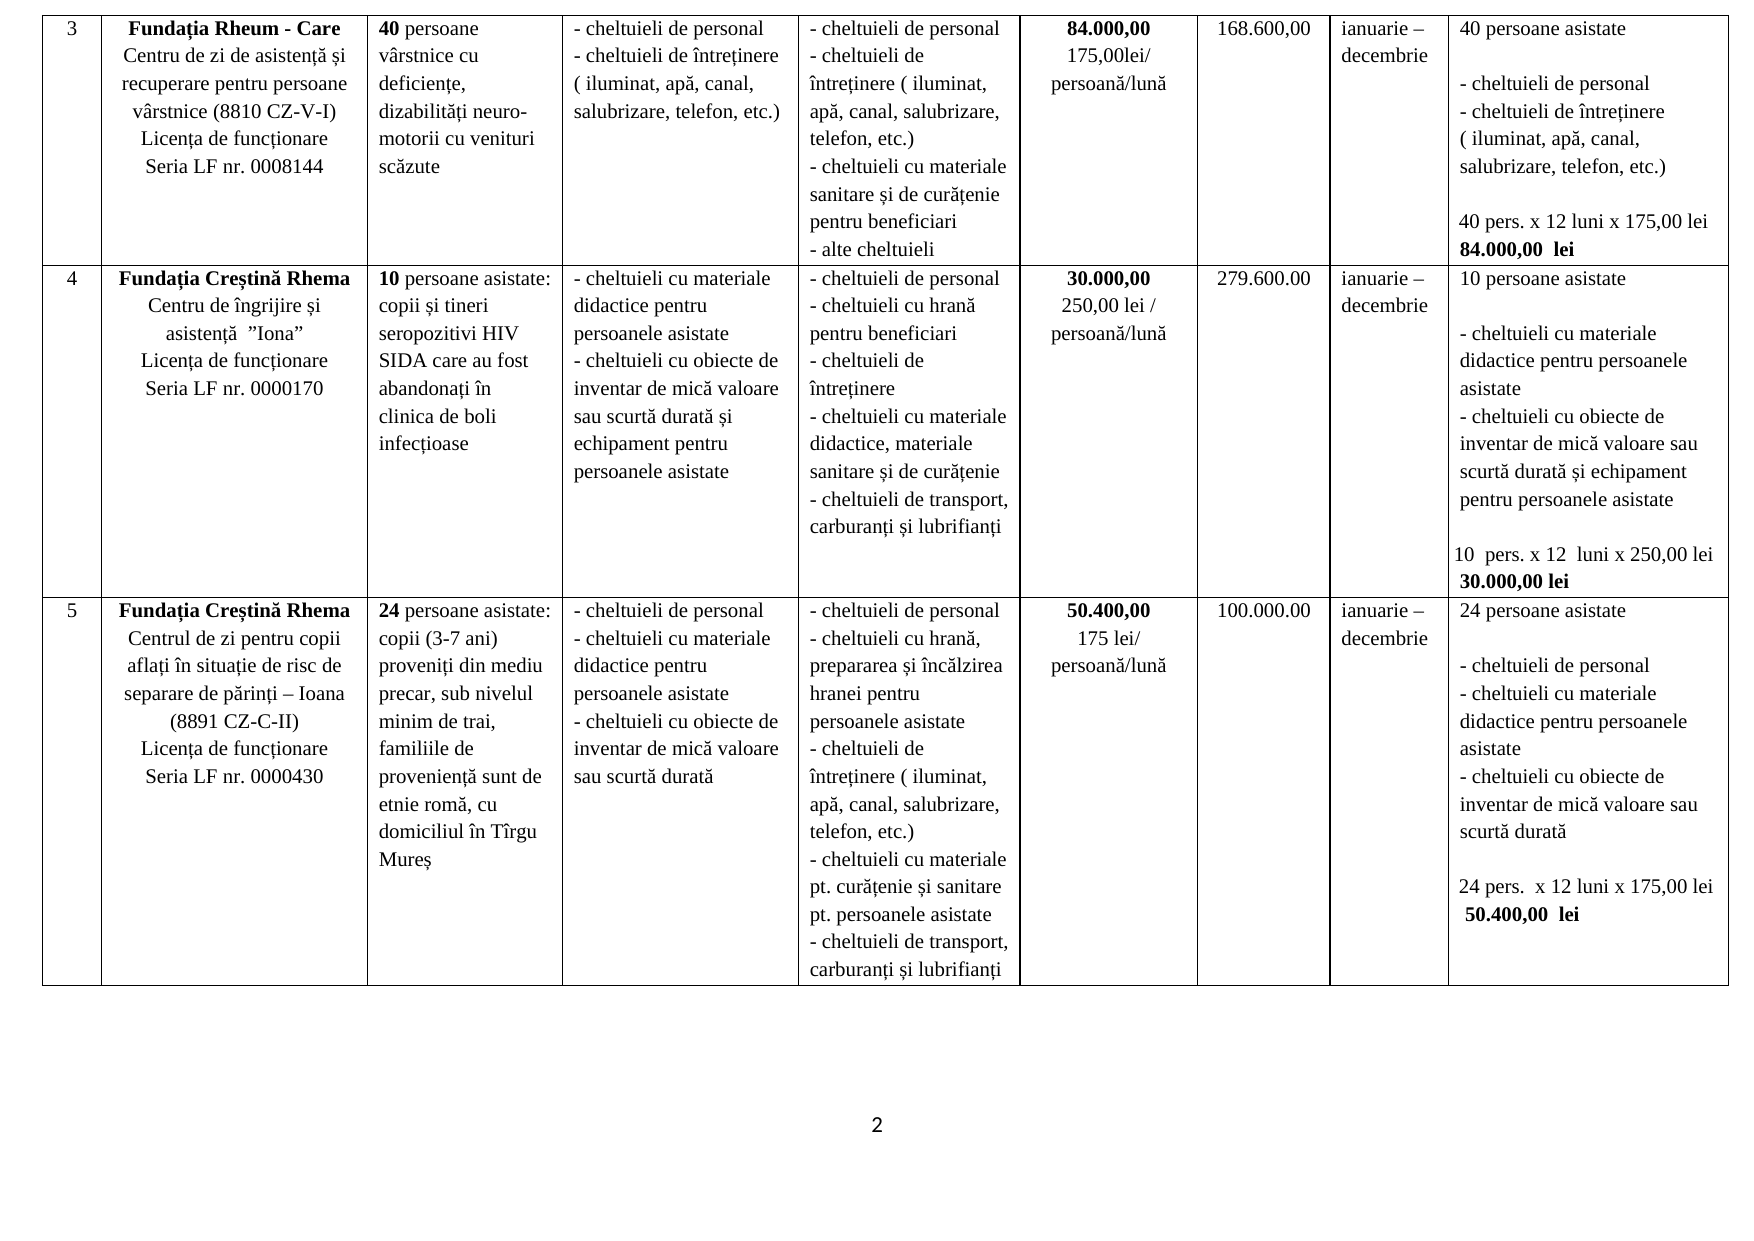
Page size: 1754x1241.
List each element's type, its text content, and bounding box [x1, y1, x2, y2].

table_cell - cheltuieli de personal - cheltuieli cu hrană pentru beneficiari - cheltuieli de întreținere - cheltuieli cu materiale didactice, materiale sanitare și de curățenie - cheltuieli de transport, carburanți și lubrifianți [799, 266, 1019, 597]
table_cell 24 persoane asistate: copii (3-7 ani) proveniți din mediu precar, sub nivelul minim de trai, familiile de proveniență sunt de etnie romă, cu domiciliul în Tîrgu Mureș [368, 598, 562, 985]
table_cell - cheltuieli de personal - cheltuieli de întreținere ( iluminat, apă, canal, salubrizare, telefon, etc.) [563, 16, 798, 264]
table_cell - cheltuieli cu materiale didactice pentru persoanele asistate - cheltuieli cu obiecte de inventar de mică valoare sau scurtă durată și echipament pentru persoanele asistate [563, 266, 798, 597]
table_cell 40 persoane asistate - cheltuieli de personal - cheltuieli de întreținere ( iluminat, apă, canal, salubrizare, telefon, etc.) 40 pers. x 12 luni x 175,00 lei 84.000,00 lei [1449, 16, 1728, 264]
table_cell 24 persoane asistate - cheltuieli de personal - cheltuieli cu materiale didactice pentru persoanele asistate - cheltuieli cu obiecte de inventar de mică valoare sau scurtă durată 24 pers. x 12 luni x 175,00 lei 50.400,00 lei [1449, 598, 1728, 985]
table_cell ianuarie – decembrie [1331, 266, 1448, 597]
table_cell Fundația Creștină Rhema Centrul de zi pentru copii aflați în situație de risc de separare de părinți – Ioana (8891 CZ-C-II) Licența de funcționare Seria LF nr. 0000430 [102, 598, 367, 985]
table_cell 10 persoane asistate: copii și tineri seropozitivi HIV SIDA care au fost abandonați în clinica de boli infecțioase [368, 266, 562, 597]
table_cell - cheltuieli de personal - cheltuieli de întreținere ( iluminat, apă, canal, salubrizare, telefon, etc.) - cheltuieli cu materiale sanitare și de curățenie pentru beneficiari - alte cheltuieli [799, 16, 1019, 264]
table_cell 84.000,00 175,00lei/ persoană/lună [1021, 16, 1197, 264]
table_cell Fundația Rheum - Care Centru de zi de asistență și recuperare pentru persoane vârstnice (8810 CZ-V-I) Licența de funcționare Seria LF nr. 0008144 [102, 16, 367, 264]
table_cell 168.600,00 [1198, 16, 1329, 264]
table_cell 50.400,00 175 lei/ persoană/lună [1021, 598, 1197, 985]
table_cell 5 [43, 598, 101, 985]
table_cell 4 [43, 266, 101, 597]
table_cell 279.600.00 [1198, 266, 1329, 597]
table_cell 10 persoane asistate - cheltuieli cu materiale didactice pentru persoanele asistate - cheltuieli cu obiecte de inventar de mică valoare sau scurtă durată și echipament pentru persoanele asistate 10 pers. x 12 luni x 250,00 lei 30.000,00 lei [1449, 266, 1728, 597]
table_cell - cheltuieli de personal - cheltuieli cu hrană, prepararea și încălzirea hranei pentru persoanele asistate - cheltuieli de întreținere ( iluminat, apă, canal, salubrizare, telefon, etc.) - cheltuieli cu materiale pt. curățenie și sanitare pt. persoanele asistate - cheltuieli de transport, carburanți și lubrifianți [799, 598, 1019, 985]
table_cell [1331, 16, 1448, 264]
table_cell 30.000,00 250,00 lei / persoană/lună [1021, 266, 1197, 597]
table_cell 100.000.00 [1198, 598, 1329, 985]
table_cell 3 [43, 16, 101, 264]
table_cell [1331, 598, 1448, 985]
table_cell Fundația Creștină Rhema Centru de îngrijire și asistență ”Iona” Licența de funcționare Seria LF nr. 0000170 [102, 266, 367, 597]
table_cell - cheltuieli de personal - cheltuieli cu materiale didactice pentru persoanele asistate - cheltuieli cu obiecte de inventar de mică valoare sau scurtă durată [563, 598, 798, 985]
table_cell 40 persoane vârstnice cu deficiențe, dizabilități neuro-motorii cu venituri scăzute [368, 16, 562, 264]
